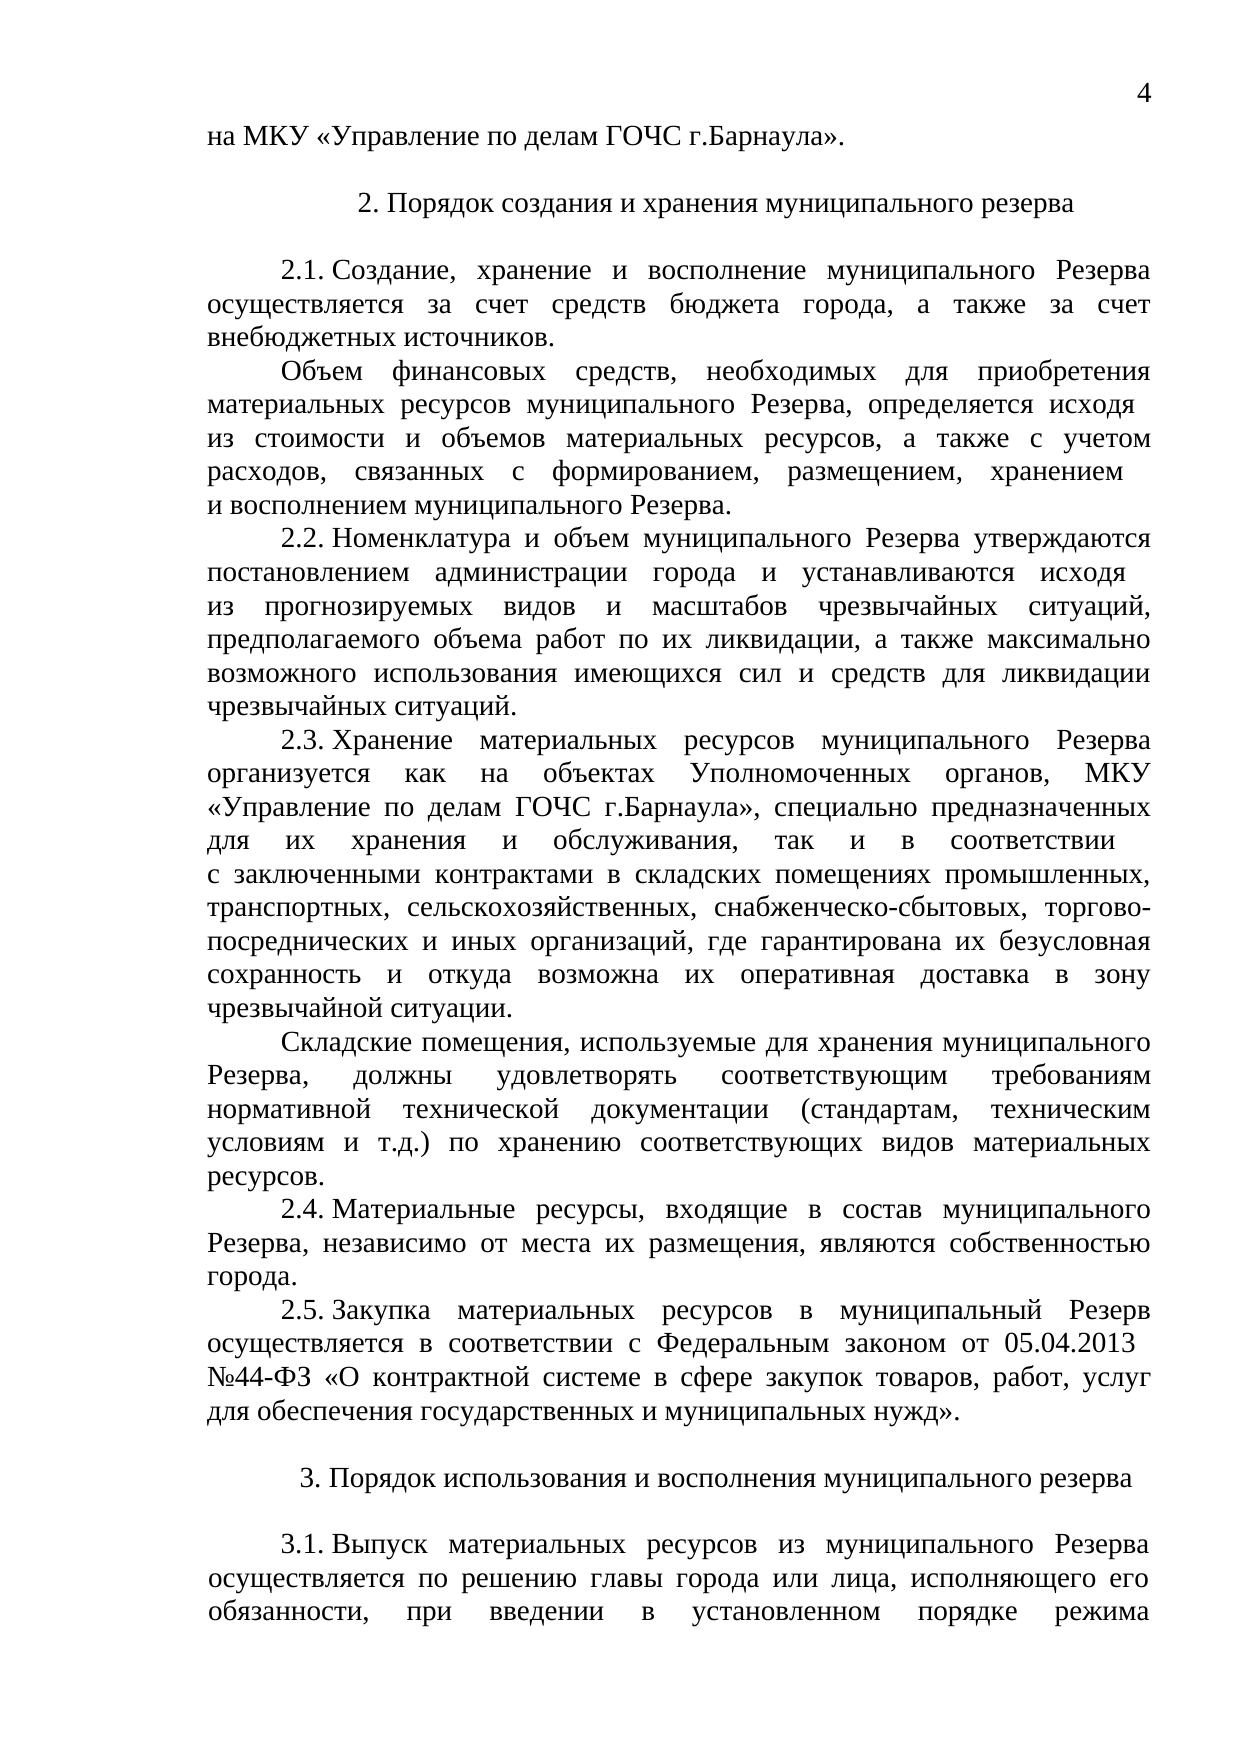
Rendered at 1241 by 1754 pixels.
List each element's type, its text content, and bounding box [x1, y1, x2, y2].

text 2. Порядок создания и хранения муниципального резерва [207, 185, 1152, 219]
text Объем финансовых средств, необходимых для приобретения материальных ресурсов муниципального Резерва, определяется исходя из стоимости и объемов материальных ресурсов, а также с учетом расходов, связанных с формированием, размещением, хранением и восполнением муниципального Резерва. [207, 353, 1152, 521]
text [208, 1527, 1150, 1627]
text 2.1. Создание, хранение и восполнение муниципального Резерва осуществляется за счет средств бюджета города, а также за счет внебюджетных источников. [207, 252, 1152, 353]
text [207, 118, 1152, 152]
text 2.3. Хранение материальных ресурсов муниципального Резерва организуется как на объектах Уполномоченных органов, МКУ «Управление по делам ГОЧС г.Барнаула», специально предназначенных для их хранения и обслуживания, так и в соответствии с заключенными контрактами в складских помещениях промышленных, транспортных, сельскохозяйственных, снабженческо-сбытовых, торгово-посреднических и иных организаций, где гарантирована их безусловная сохранность и откуда возможна их оперативная доставка в зону чрезвычайной ситуации. [207, 722, 1152, 1024]
text 2.5. Закупка материальных ресурсов в муниципальный Резерв осуществляется в соответствии с Федеральным законом от 05.04.2013 №44-ФЗ «О контрактной системе в сфере закупок товаров, работ, услуг для обеспечения государственных и муниципальных нужд». [207, 1292, 1152, 1426]
text 2.2. Номенклатура и объем муниципального Резерва утверждаются постановлением администрации города и устанавливаются исходя из прогнозируемых видов и масштабов чрезвычайных ситуаций, предполагаемого объема работ по их ликвидации, а также максимально возможного использования имеющихся сил и средств для ликвидации чрезвычайных ситуаций. [207, 521, 1152, 722]
text 2.4. Материальные ресурсы, входящие в состав муниципального Резерва, независимо от места их размещения, являются собственностью города. [207, 1191, 1152, 1292]
text Складские помещения, используемые для хранения муниципального Резерва, должны удовлетворять соответствующим требованиям нормативной технической документации (стандартам, техническим условиям и т.д.) по хранению соответствующих видов материальных ресурсов. [207, 1024, 1152, 1191]
text 3. Порядок использования и восполнения муниципального резерва [207, 1460, 1152, 1493]
